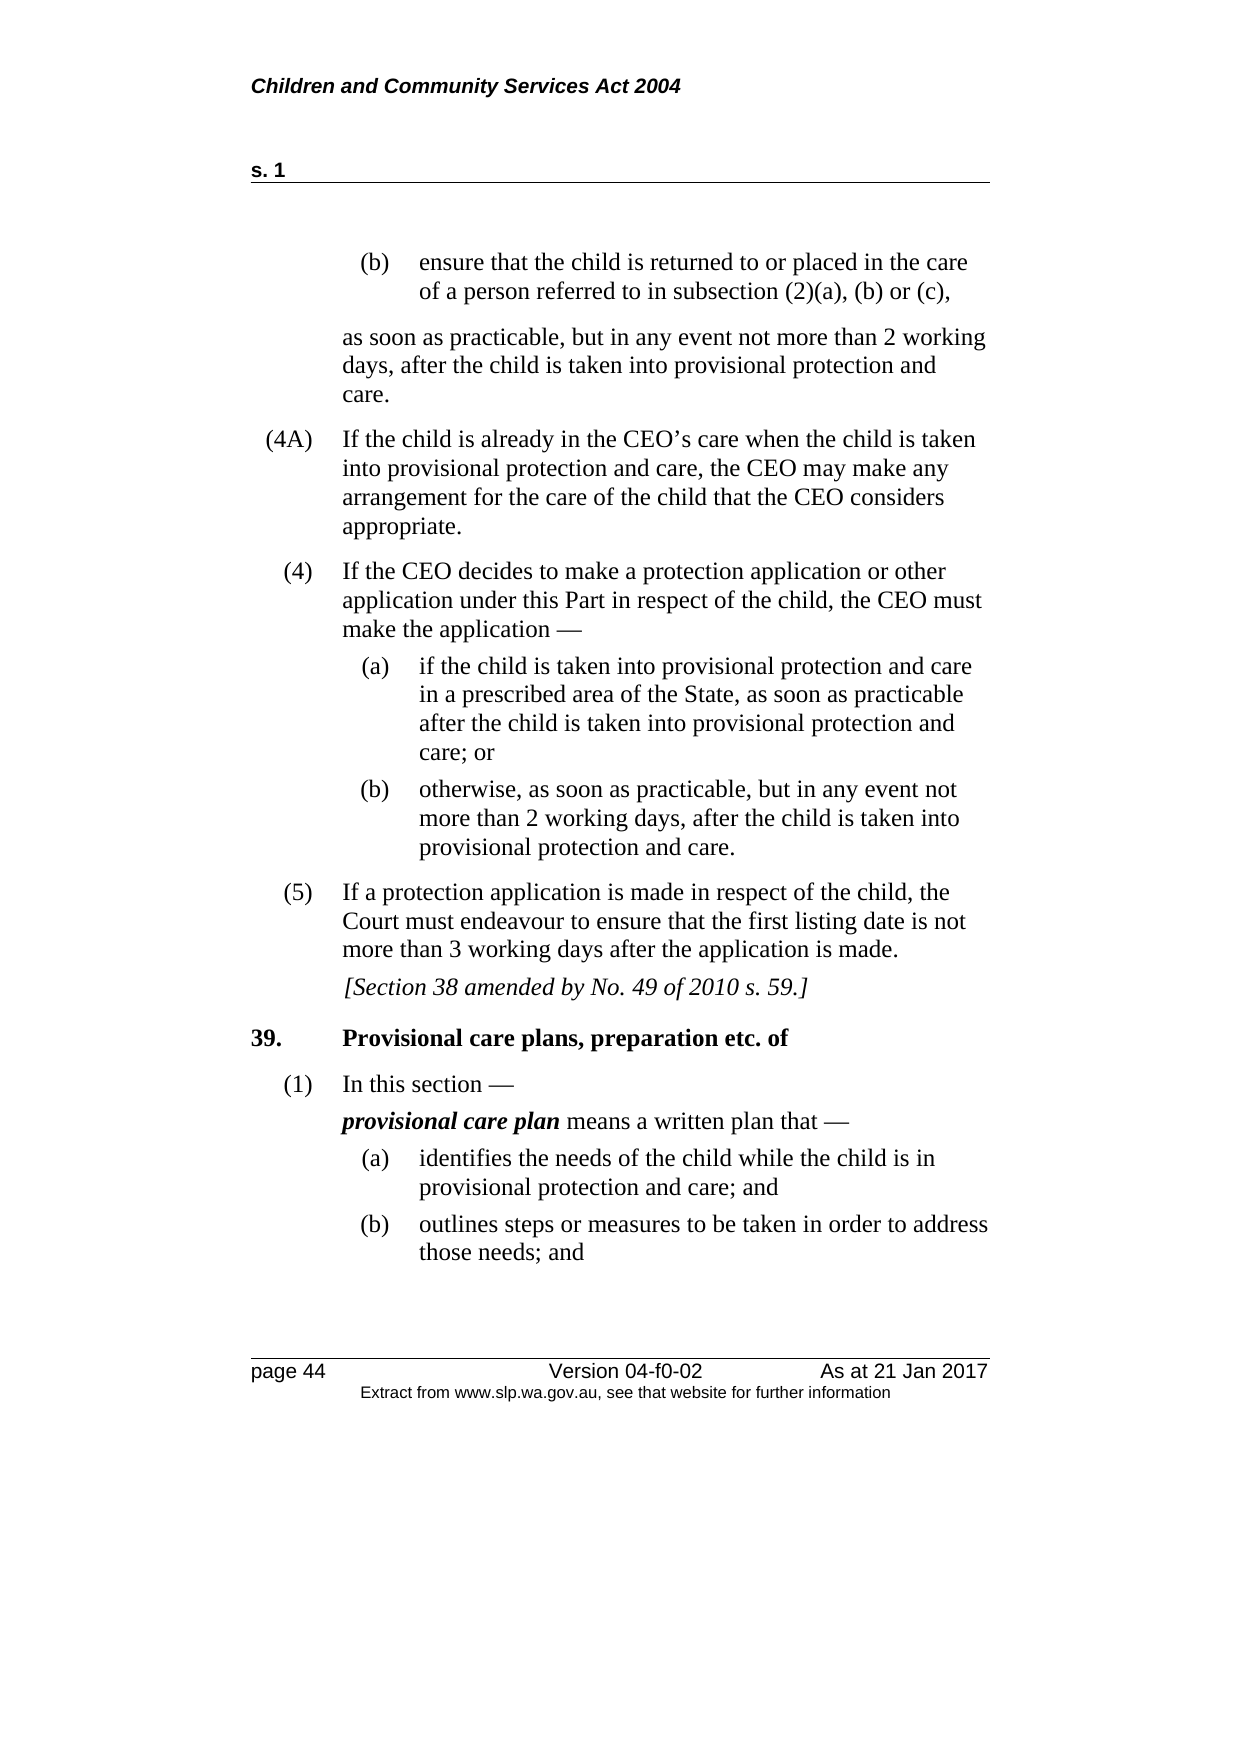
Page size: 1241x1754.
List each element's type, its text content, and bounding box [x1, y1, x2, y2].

text (a) if the child is taken into provisional protection and care in a prescribed area of the State, as soon as practicable after the child is taken into provisional protection and care; or [251, 651, 990, 766]
text (5) If a protection application is made in respect of the child, the Court must endeavour to ensure that the first listing date is not more than 3 working days after the application is made. [251, 877, 990, 963]
text (b) otherwise, as soon as practicable, but in any event not more than 2 working days, after the child is taken into provisional protection and care. [251, 774, 990, 860]
text (a) identifies the needs of the child while the child is in provisional protection and care; and [251, 1143, 990, 1200]
subtitle 39. Provisional care plans, preparation etc. of [251, 1023, 990, 1052]
text (b) outlines steps or measures to be taken in order to address those needs; and [251, 1209, 990, 1266]
text (4) If the CEO decides to make a protection application or other application under this Part in respect of the child, the CEO must make the application — [251, 556, 990, 642]
text (4A) If the child is already in the CEO’s care when the child is taken into provisional protection and care, the CEO may make any arrangement for the care of the child that the CEO considers appropriate. [251, 424, 990, 539]
text (1) In this section — [251, 1069, 990, 1097]
text [Section 38 amended by No. 49 of 2010 s. 59.] [251, 972, 990, 1000]
text as soon as practicable, but in any event not more than 2 working days, after the child is taken into provisional protection and care. [251, 322, 990, 408]
text (b) ensure that the child is returned to or placed in the care of a person referred to in subsection (2)(a), (b) or (c), [251, 247, 990, 305]
text provisional care plan means a written plan that — [251, 1106, 990, 1134]
